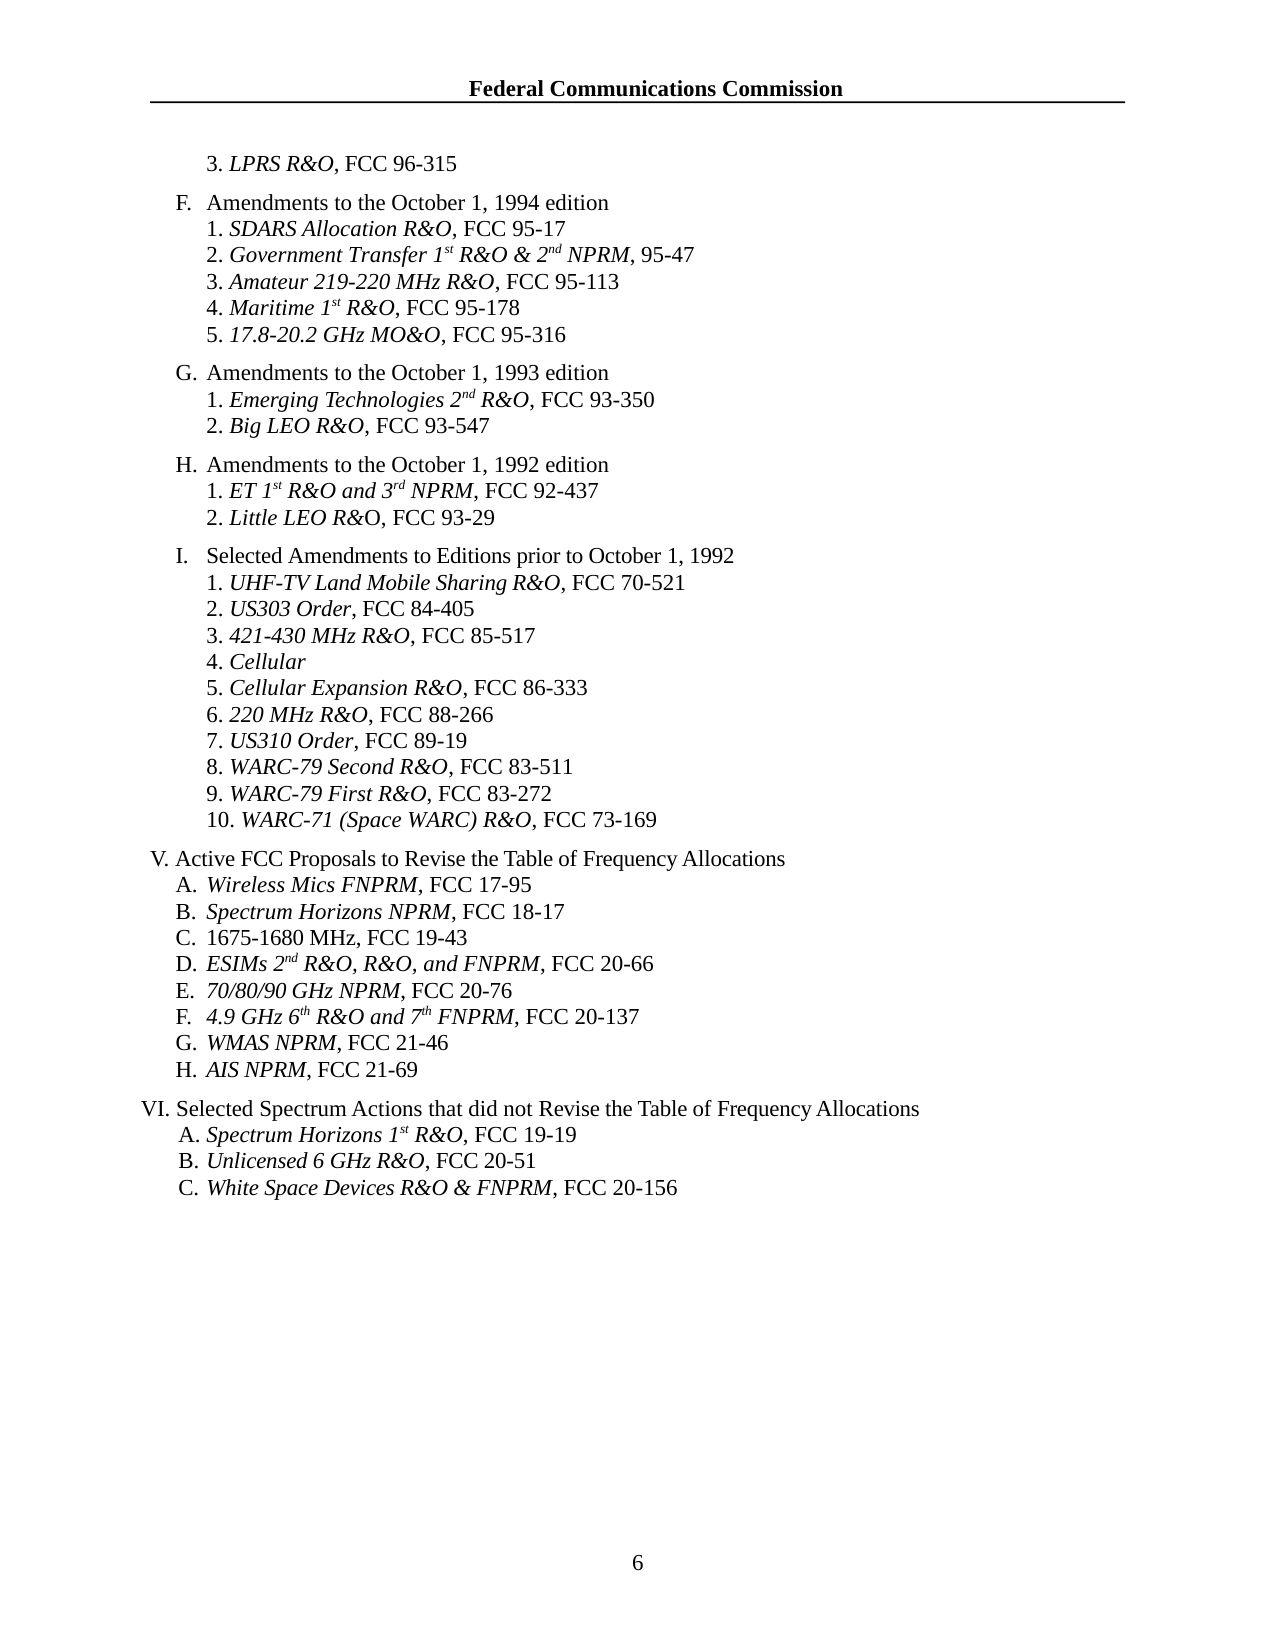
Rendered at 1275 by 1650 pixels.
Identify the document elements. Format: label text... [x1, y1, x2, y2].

text 4. Maritime 1st R&O, FCC 95-178 [150, 294, 1125, 321]
text C. White Space Devices R&O & FNPRM, FCC 20-156 [150, 1174, 1125, 1200]
text G. Amendments to the October 1, 1993 edition [150, 359, 1125, 386]
text 2. Big LEO R&O, FCC 93-547 [150, 412, 1125, 438]
text 6. 220 MHz R&O, FCC 88-266 [150, 701, 1125, 727]
text F. Amendments to the October 1, 1994 edition [150, 189, 1125, 215]
text F. 4.9 GHz 6th R&O and 7th FNPRM, FCC 20-137 [150, 1003, 1125, 1029]
text D. ESIMs 2nd R&O, R&O, and FNPRM, FCC 20-66 [150, 950, 1125, 977]
text 9. WARC-79 First R&O, FCC 83-272 [150, 780, 1125, 806]
text 2. US303 Order, FCC 84-405 [150, 595, 1125, 622]
text H. Amendments to the October 1, 1992 edition [150, 451, 1125, 477]
text E. 70/80/90 GHz NPRM, FCC 20-76 [150, 977, 1125, 1003]
text C. 1675-1680 MHz, FCC 19-43 [150, 924, 1125, 950]
text V. Active FCC Proposals to Revise the Table of Frequency Allocations [150, 845, 1125, 871]
text B. Spectrum Horizons NPRM, FCC 18-17 [150, 898, 1125, 924]
text 3. LPRS R&O, FCC 96-315 [150, 150, 1125, 176]
text 2. Government Transfer 1st R&O & 2nd NPRM, 95-47 [150, 242, 1125, 268]
text 7. US310 Order, FCC 89-19 [150, 727, 1125, 753]
text 4. Cellular [150, 648, 1125, 674]
text I. Selected Amendments to Editions prior to October 1, 1992 [150, 543, 1125, 569]
text VI. Selected Spectrum Actions that did not Revise the Table of Frequency Allocations [141, 1095, 1125, 1121]
text B. Unlicensed 6 GHz R&O, FCC 20-51 [150, 1147, 1125, 1174]
text 8. WARC-79 Second R&O, FCC 83-511 [150, 753, 1125, 780]
text H. AIS NPRM, FCC 21-69 [150, 1056, 1125, 1082]
text 1. ET 1st R&O and 3rd NPRM, FCC 92-437 [150, 477, 1125, 504]
text 1. SDARS Allocation R&O, FCC 95-17 [150, 215, 1125, 242]
text 5. Cellular Expansion R&O, FCC 86-333 [150, 674, 1125, 701]
text A. Spectrum Horizons 1st R&O, FCC 19-19 [150, 1121, 1125, 1147]
text 3. Amateur 219-220 MHz R&O, FCC 95-113 [150, 268, 1125, 294]
text 3. 421-430 MHz R&O, FCC 85-517 [150, 622, 1125, 648]
text A. Wireless Mics FNPRM, FCC 17-95 [150, 871, 1125, 898]
text 10. WARC-71 (Space WARC) R&O, FCC 73-169 [150, 806, 1125, 832]
text 2. Little LEO R&O, FCC 93-29 [150, 504, 1125, 530]
text G. WMAS NPRM, FCC 21-46 [150, 1029, 1125, 1056]
text 1. Emerging Technologies 2nd R&O, FCC 93-350 [150, 386, 1125, 412]
text 5. 17.8-20.2 GHz MO&O, FCC 95-316 [150, 321, 1125, 347]
text 1. UHF-TV Land Mobile Sharing R&O, FCC 70-521 [150, 569, 1125, 595]
